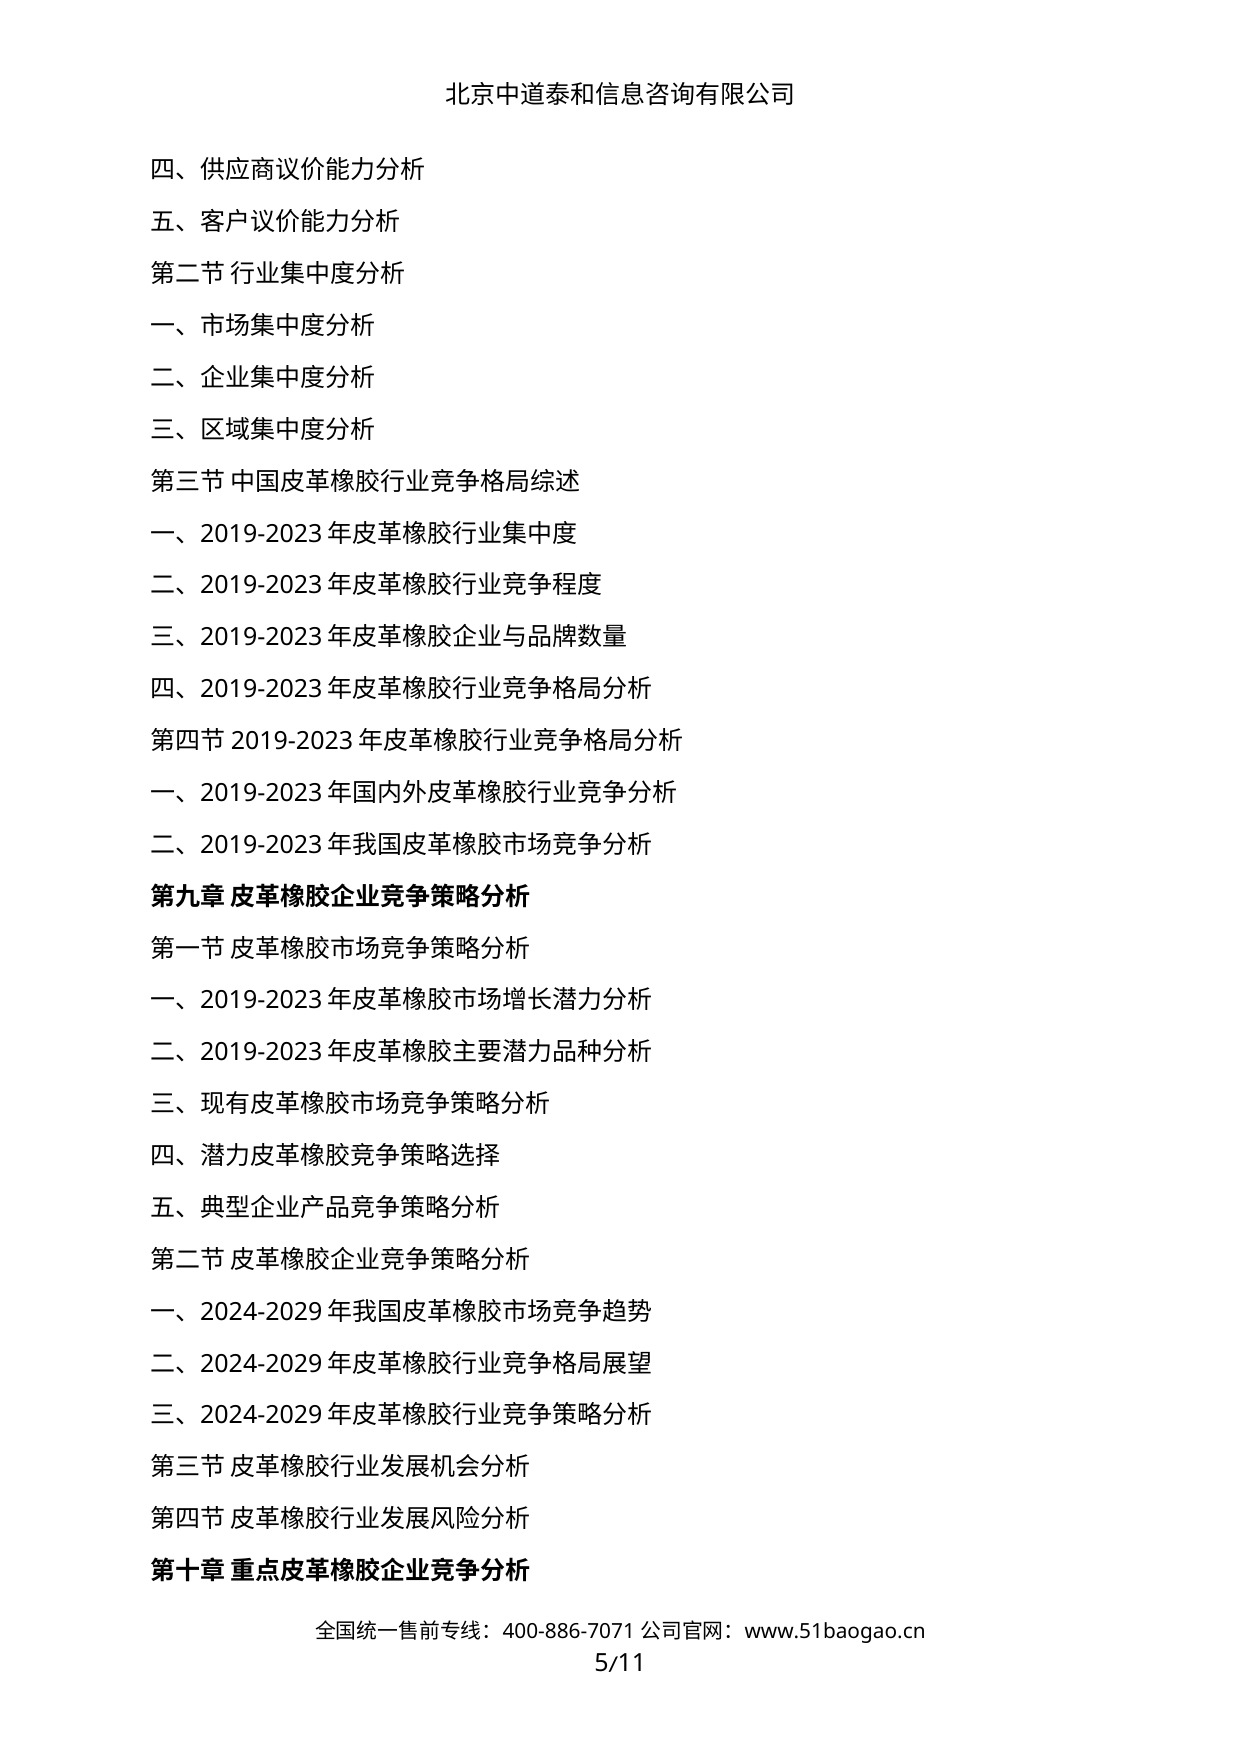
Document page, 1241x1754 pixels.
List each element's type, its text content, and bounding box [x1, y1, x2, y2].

text 一、2019-2023年皮革橡胶市场增长潜力分析 [150, 980, 1090, 1016]
text 第三节 中国皮革橡胶行业竞争格局综述 [150, 461, 1090, 497]
text 第一节 皮革橡胶市场竞争策略分析 [150, 928, 1090, 964]
text 第四节 皮革橡胶行业发展风险分析 [150, 1499, 1090, 1535]
text 第三节 皮革橡胶行业发展机会分析 [150, 1447, 1090, 1483]
text 第二节 行业集中度分析 [150, 254, 1090, 290]
text 第十章 重点皮革橡胶企业竞争分析 [150, 1551, 1090, 1587]
text 四、潜力皮革橡胶竞争策略选择 [150, 1136, 1090, 1172]
text 三、现有皮革橡胶市场竞争策略分析 [150, 1084, 1090, 1120]
text 五、客户议价能力分析 [150, 202, 1090, 238]
text 一、2019-2023年皮革橡胶行业集中度 [150, 513, 1090, 549]
text 四、2019-2023年皮革橡胶行业竞争格局分析 [150, 669, 1090, 705]
text 三、2019-2023年皮革橡胶企业与品牌数量 [150, 617, 1090, 653]
text 第四节 2019-2023年皮革橡胶行业竞争格局分析 [150, 721, 1090, 757]
text 第二节 皮革橡胶企业竞争策略分析 [150, 1239, 1090, 1276]
text 四、供应商议价能力分析 [150, 150, 1090, 186]
text 二、2019-2023年皮革橡胶行业竞争程度 [150, 565, 1090, 601]
text 二、2024-2029年皮革橡胶行业竞争格局展望 [150, 1343, 1090, 1379]
text 一、2019-2023年国内外皮革橡胶行业竞争分析 [150, 772, 1090, 809]
text 第九章 皮革橡胶企业竞争策略分析 [150, 876, 1090, 912]
text 二、2019-2023年皮革橡胶主要潜力品种分析 [150, 1032, 1090, 1068]
text 二、2019-2023年我国皮革橡胶市场竞争分析 [150, 824, 1090, 861]
text 一、市场集中度分析 [150, 306, 1090, 342]
text 二、企业集中度分析 [150, 357, 1090, 394]
text 三、2024-2029年皮革橡胶行业竞争策略分析 [150, 1395, 1090, 1431]
text 五、典型企业产品竞争策略分析 [150, 1187, 1090, 1224]
text 一、2024-2029年我国皮革橡胶市场竞争趋势 [150, 1291, 1090, 1327]
text 三、区域集中度分析 [150, 409, 1090, 446]
